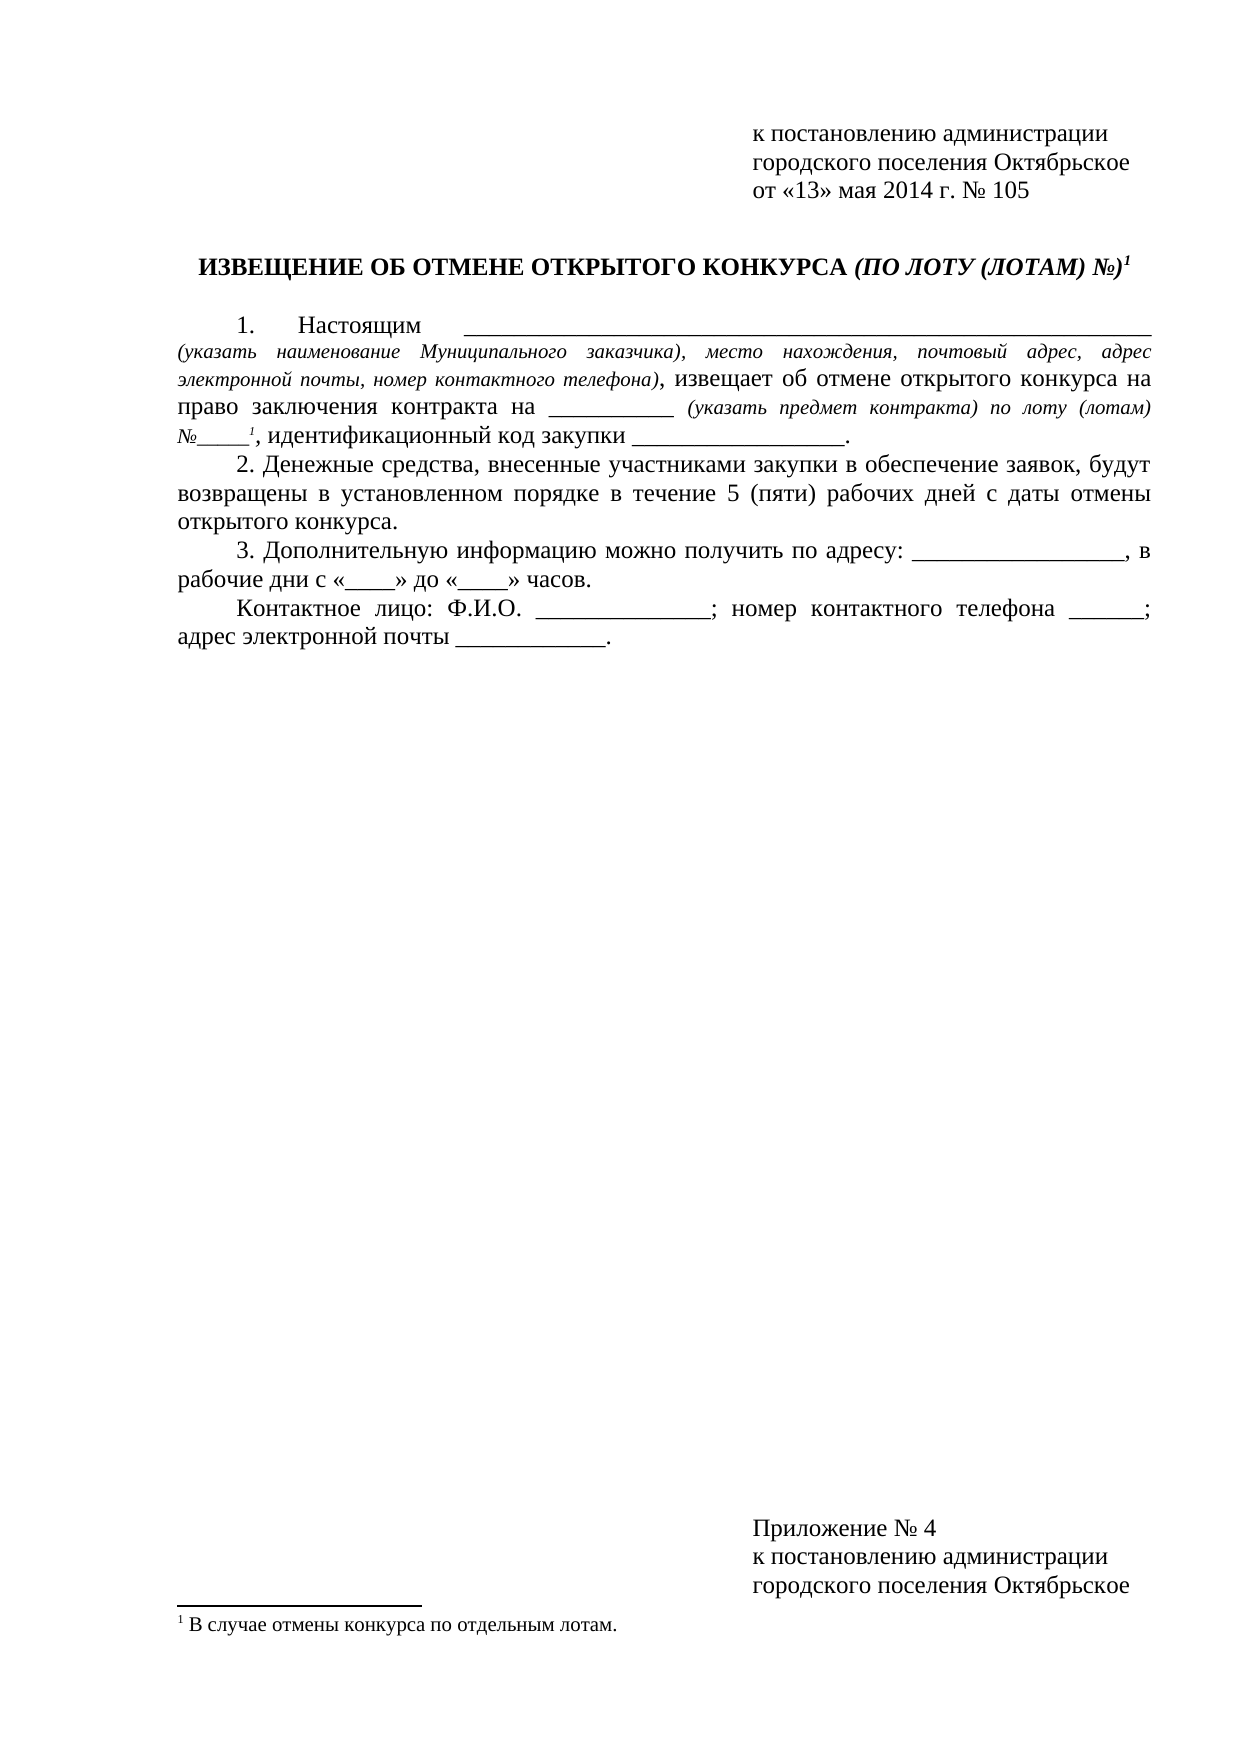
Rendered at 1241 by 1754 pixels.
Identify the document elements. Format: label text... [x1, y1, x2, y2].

text 3. Дополнительную информацию можно получить по адресу: _________________, в рабочие дни с «____» до «____» часов. [177, 535, 1152, 593]
text к постановлению администрации [177, 1541, 1152, 1570]
text Приложение № 4 [177, 1513, 1152, 1541]
text к постановлению администрации [177, 118, 1152, 147]
text 1. Настоящим _______________________________________________________ (указать наименование Муниципального заказчика), место нахождения, почтовый адрес, адрес электронной почты, номер контактного телефона), извещает об отмене открытого конкурса на право заключения контракта на __________ (указать предмет контракта) по лоту (лотам) №_____1, идентификационный код закупки _________________. [177, 310, 1152, 449]
text городского поселения Октябрьское [177, 147, 1152, 176]
text ИЗВЕЩЕНИЕ ОБ ОТМЕНЕ ОТКРЫТОГО КОНКУРСА (ПО ЛОТУ (ЛОТАМ) №) [177, 252, 1152, 281]
text 2. Денежные средства, внесенные участниками закупки в обеспечение заявок, будут возвращены в установленном порядке в течение 5 (пяти) рабочих дней с даты отмены открытого конкурса. [177, 449, 1152, 535]
text Контактное лицо: Ф.И.О. ______________; номер контактного телефона ______; адрес электронной почты ____________. [177, 593, 1152, 650]
text городского поселения Октябрьское [177, 1570, 1152, 1599]
text от «13» мая 2014 г. № 105 [177, 176, 1152, 204]
